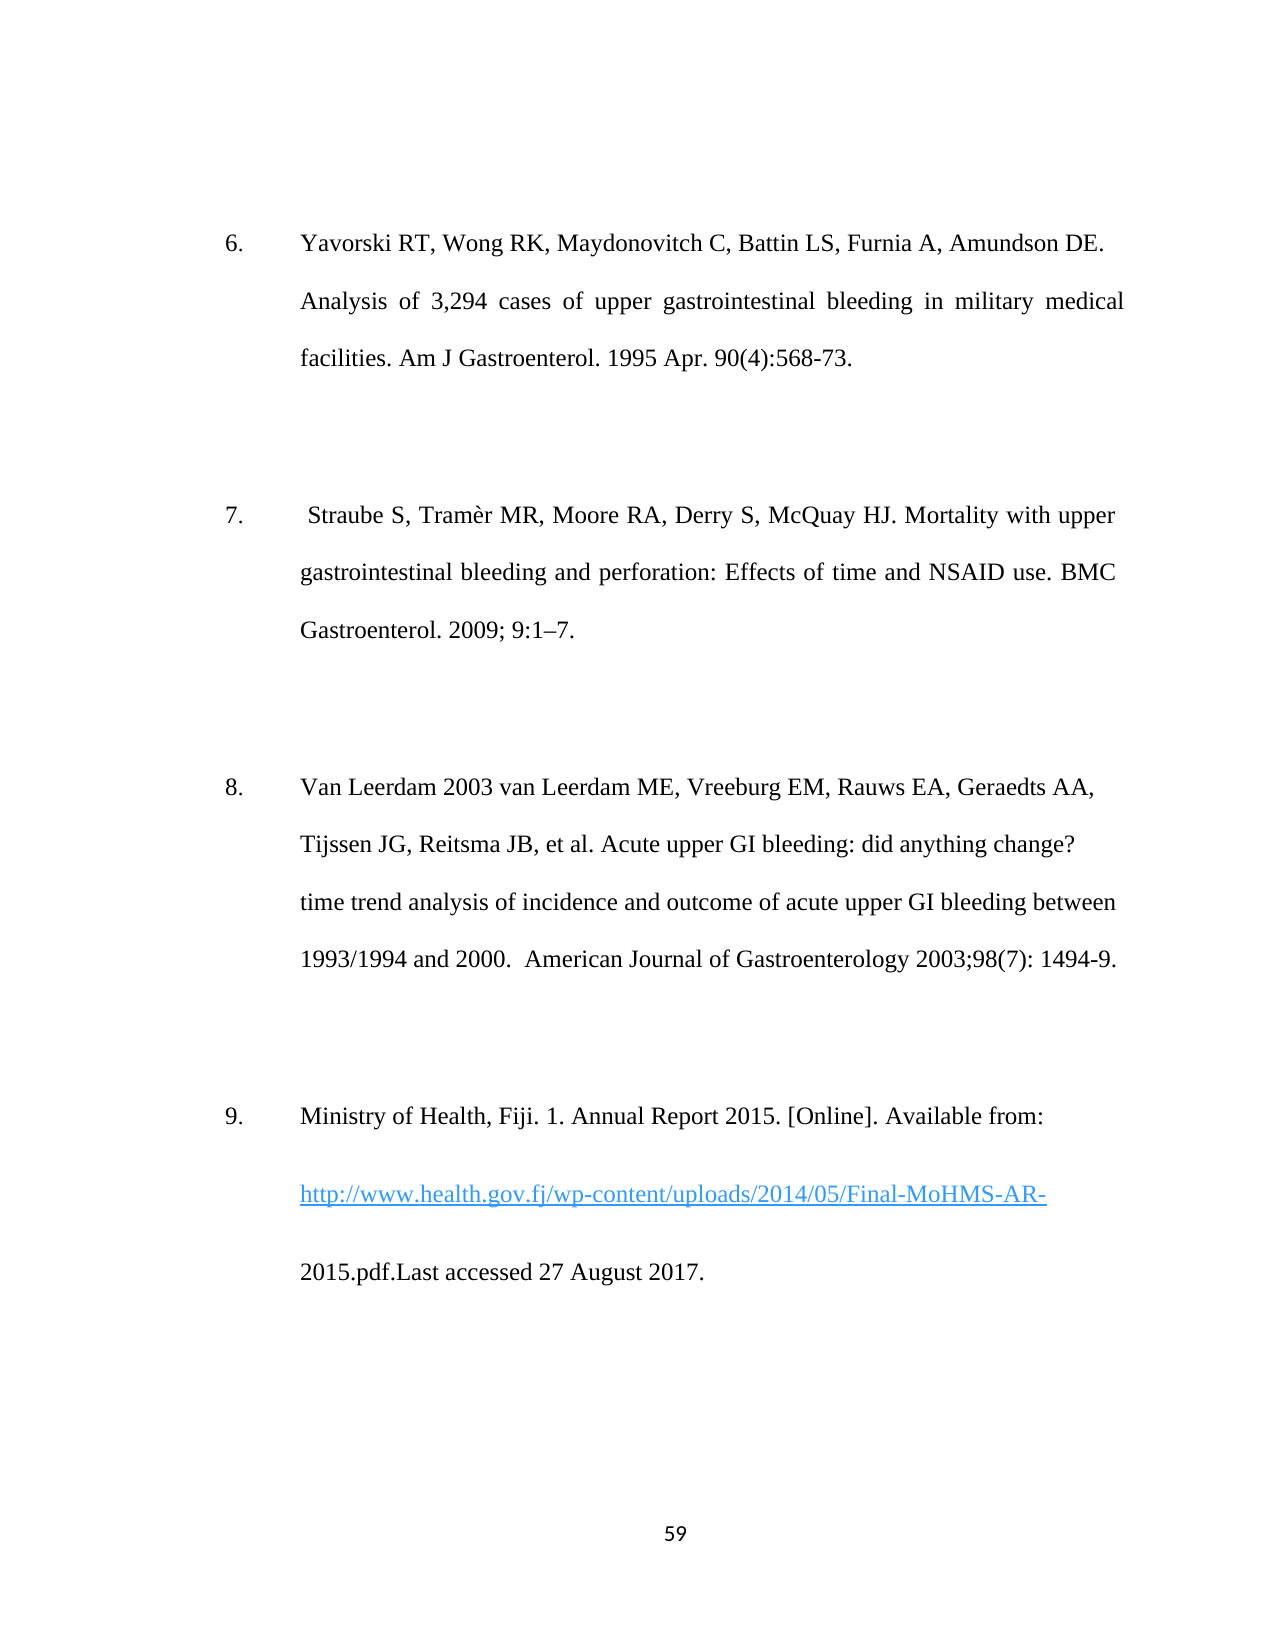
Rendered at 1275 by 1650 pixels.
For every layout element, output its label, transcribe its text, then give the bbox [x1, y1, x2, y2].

list Tijssen JG, Reitsma JB, et al. Acute upper GI bleeding: did anything change? [262, 829, 1125, 858]
text http://www.health.gov.fj/wp-content/uploads/2014/05/Final-MoHMS-AR- [225, 1179, 1125, 1208]
list Yavorski RT, Wong RK, Maydonovitch C, Battin LS, Furnia A, Amundson DE. [225, 228, 1125, 257]
list Van Leerdam 2003 van Leerdam ME, Vreeburg EM, Rauws EA, Geraedts AA, [225, 772, 1125, 800]
text 2015.pdf.Last accessed 27 August 2017. [225, 1257, 1125, 1286]
list Straube S, Tramèr MR, Moore RA, Derry S, McQuay HJ. Mortality with upper gastrointestinal bleeding and perforation: Effects of time and NSAID use. BMC Gastroenterol. 2009; 9:1–7. [225, 500, 1125, 644]
list Ministry of Health, Fiji. 1. Annual Report 2015. [Online]. Available from: [225, 1101, 1125, 1129]
list Analysis of 3,294 cases of upper gastrointestinal bleeding in military medical facilities. Am J Gastroenterol. 1995 Apr. 90(4):568-73. [300, 286, 1125, 372]
list 1993/1994 and 2000. American Journal of Gastroenterology 2003;98(7): 1494-9. [262, 944, 1125, 973]
list time trend analysis of incidence and outcome of acute upper GI bleeding between [262, 887, 1125, 915]
